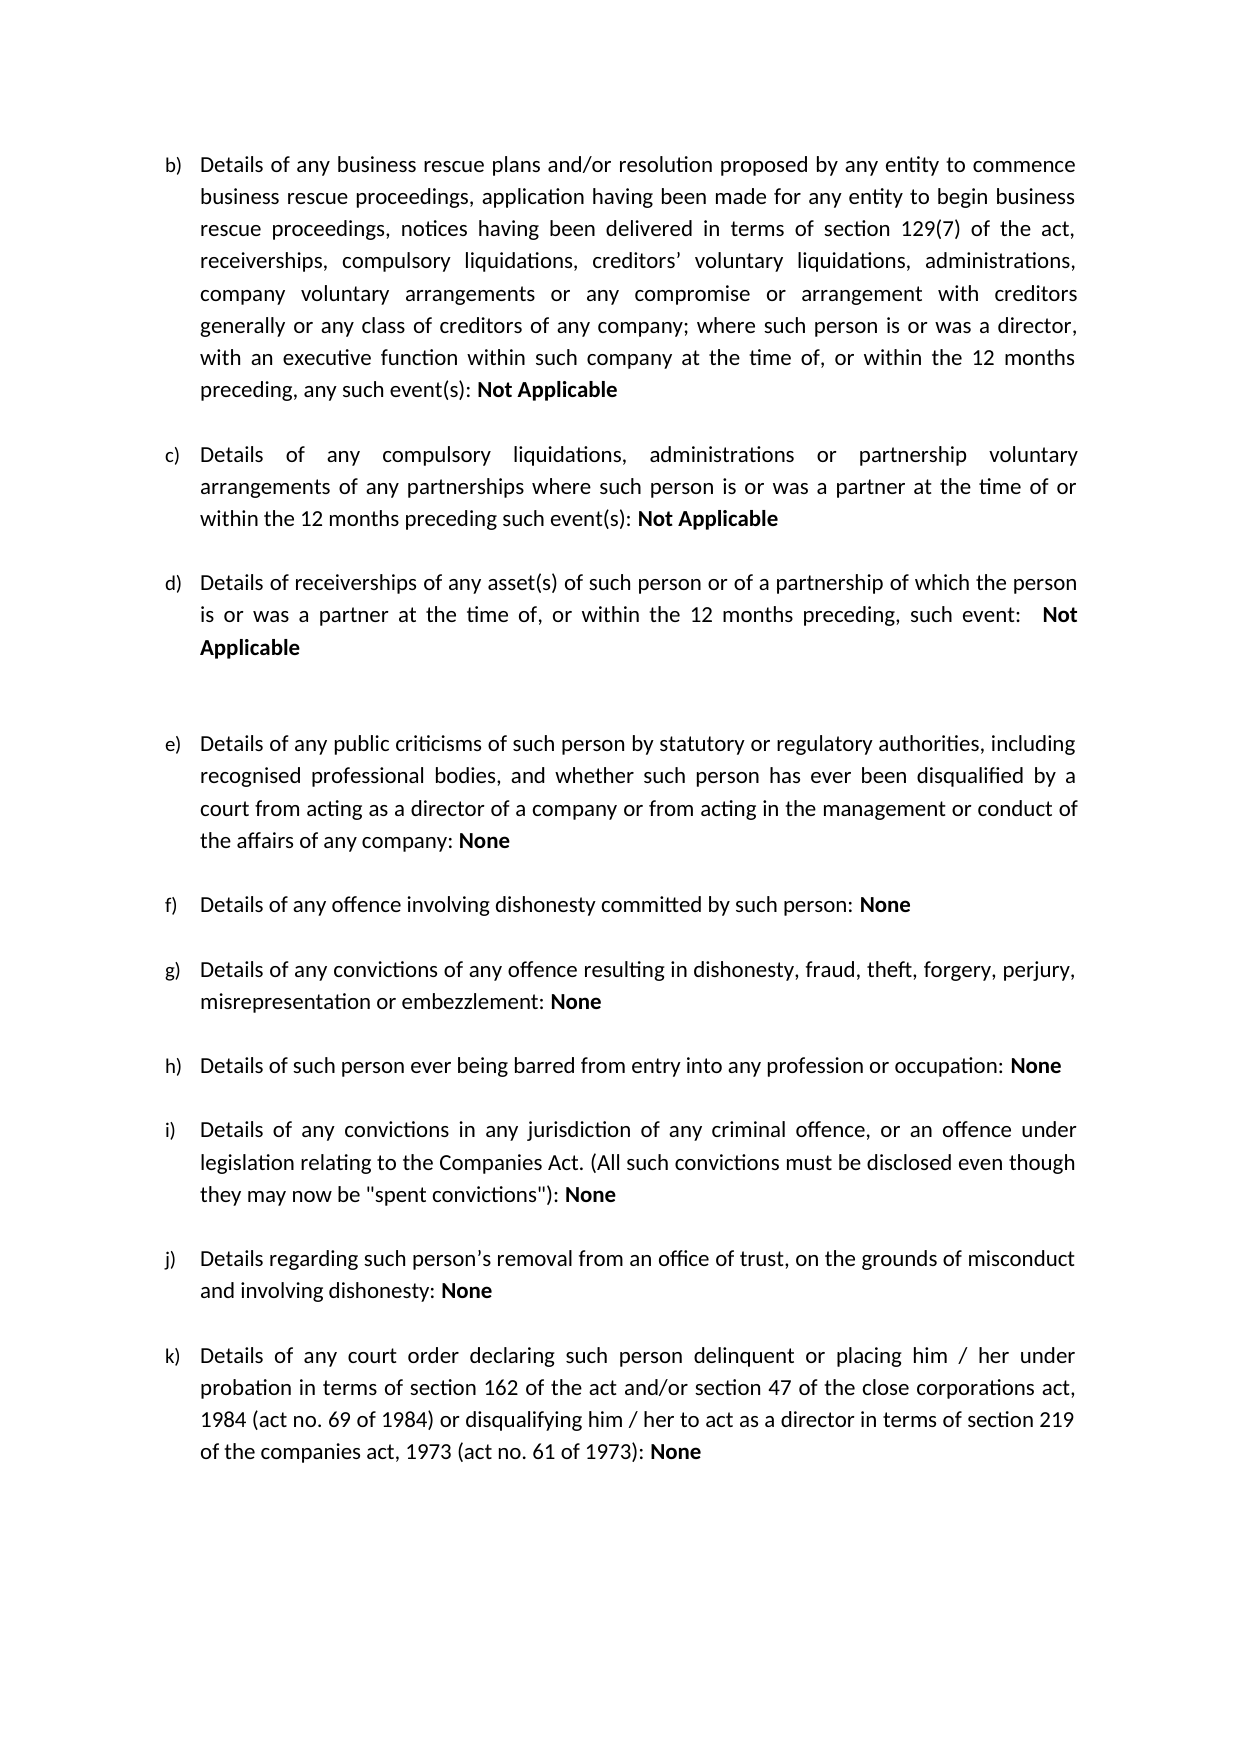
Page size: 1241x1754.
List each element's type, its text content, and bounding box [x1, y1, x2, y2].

list Details regarding such person’s removal from an office of trust, on the grounds of misconduct and involving dishonesty: None [165, 1244, 1078, 1304]
list Details of any business rescue plans and/or resolution proposed by any entity to commence business rescue proceedings, application having been made for any entity to begin business rescue proceedings, notices having been delivered in terms of section 129(7) of the act, receiverships, compulsory liquidations, creditors’ voluntary liquidations, administrations, company voluntary arrangements or any compromise or arrangement with creditors generally or any class of creditors of any company; where such person is or was a director, with an executive function within such company at the time of, or within the 12 months preceding, any such event(s): Not Applicable [165, 150, 1077, 403]
list Details of any court order declaring such person delinquent or placing him / her under probation in terms of section 162 of the act and/or section 47 of the close corporations act, 1984 (act no. 69 of 1984) or disqualifying him / her to act as a director in terms of section 219 of the companies act, 1973 (act no. 61 of 1973): None [165, 1341, 1078, 1466]
list Details of any convictions in any jurisdiction of any criminal offence, or an offence under legislation relating to the Companies Act. (All such convictions must be disclosed even though they may now be "spent convictions"): None [165, 1116, 1078, 1208]
list Details of any convictions of any offence resulting in dishonesty, fraud, theft, forgery, perjury, misrepresentation or embezzlement: None [165, 955, 1078, 1015]
list Details of such person ever being barred from entry into any profession or occupation: None [165, 1051, 1078, 1079]
list Details of any compulsory liquidations, administrations or partnership voluntary arrangements of any partnerships where such person is or was a partner at the time of or within the 12 months preceding such event(s): Not Applicable [165, 440, 1078, 532]
list Details of receiverships of any asset(s) of such person or of a partnership of which the person is or was a partner at the time of, or within the 12 months preceding, such event: Not Applicable [165, 568, 1078, 661]
list Details of any public criticisms of such person by statutory or regulatory authorities, including recognised professional bodies, and whether such person has ever been disqualified by a court from acting as a director of a company or from acting in the management or conduct of the affairs of any company: None [165, 729, 1078, 854]
list Details of any offence involving dishonesty committed by such person: None [165, 890, 1090, 918]
